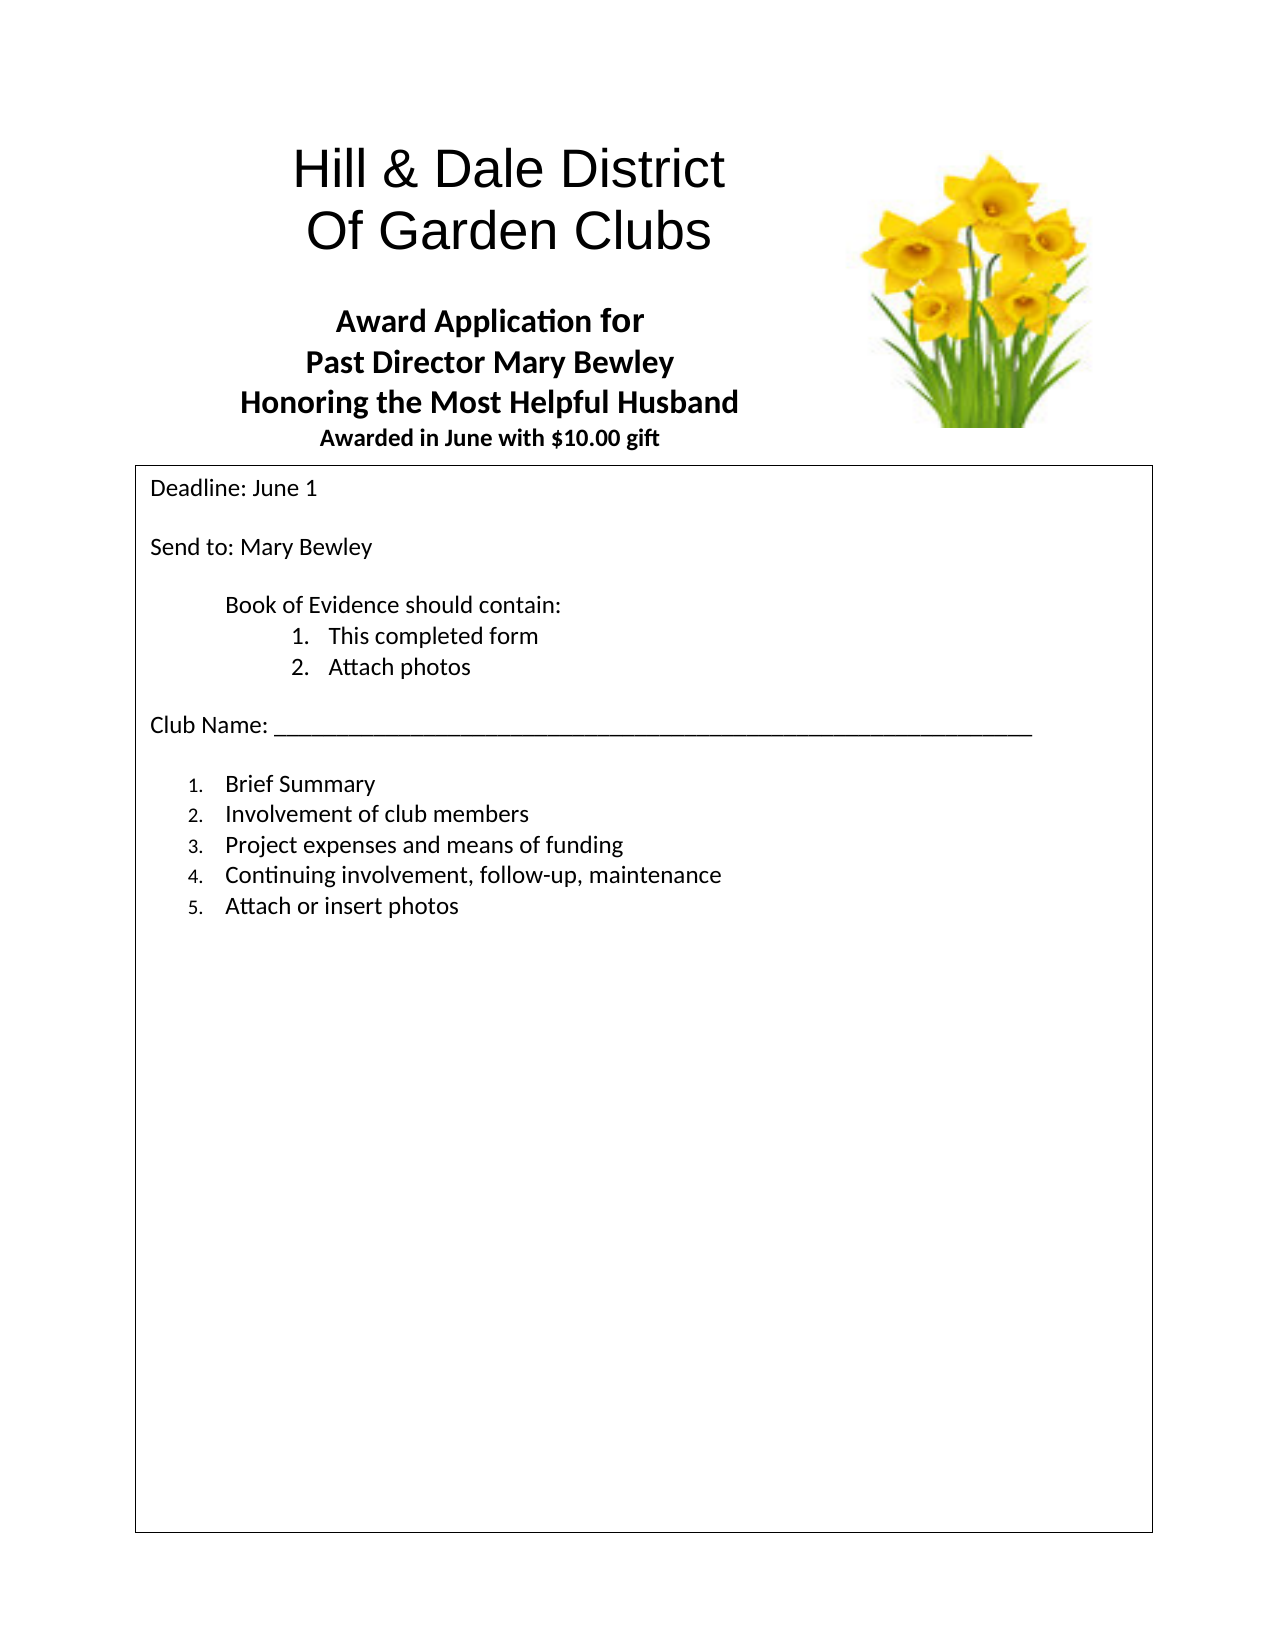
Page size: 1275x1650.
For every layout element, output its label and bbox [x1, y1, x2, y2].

picture [825, 150, 1125, 428]
